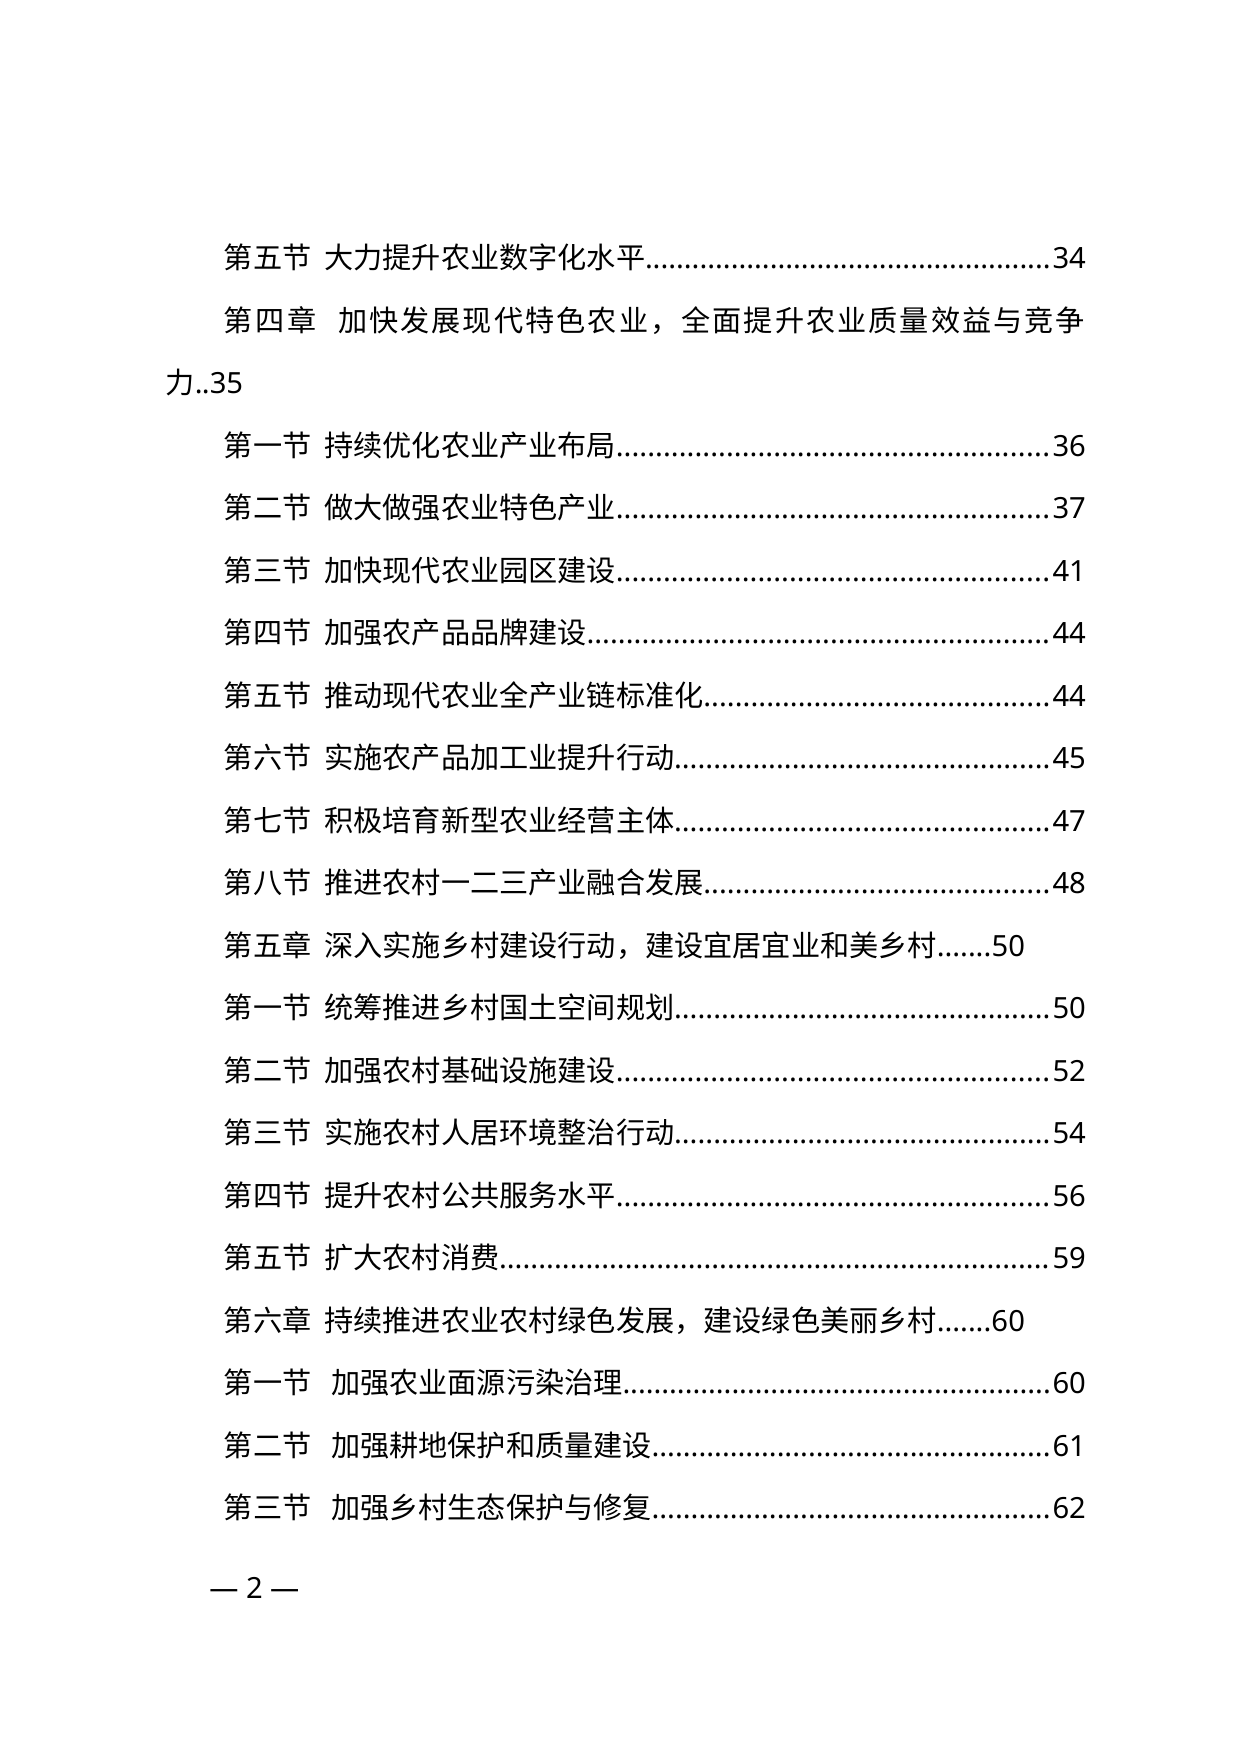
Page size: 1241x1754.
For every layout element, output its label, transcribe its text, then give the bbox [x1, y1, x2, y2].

text 第五节 扩大农村消费 59 [165, 1218, 1087, 1281]
text 第三节 加强乡村生态保护与修复 62 [165, 1468, 1087, 1531]
text 第六章 持续推进农业农村绿色发展，建设绿色美丽乡村.......60 [165, 1281, 1087, 1343]
text 第一节 加强农业面源污染治理 60 [165, 1343, 1087, 1406]
text 第四节 提升农村公共服务水平 56 [165, 1156, 1087, 1218]
text 第一节 统筹推进乡村国土空间规划 50 [165, 968, 1087, 1031]
text 第五节 推动现代农业全产业链标准化 44 [165, 656, 1087, 718]
text 第三节 加快现代农业园区建设 41 [165, 531, 1087, 593]
text 第二节 做大做强农业特色产业 37 [165, 468, 1087, 531]
text 第三节 实施农村人居环境整治行动 54 [165, 1093, 1087, 1156]
text 第一节 持续优化农业产业布局 36 [165, 406, 1087, 468]
text 第五章 深入实施乡村建设行动，建设宜居宜业和美乡村.......50 [165, 906, 1087, 968]
text 第四节 加强农产品品牌建设 44 [165, 593, 1087, 656]
text 第五节 大力提升农业数字化水平 34 [165, 218, 1087, 281]
text 第八节 推进农村一二三产业融合发展 48 [165, 843, 1087, 906]
text 第六节 实施农产品加工业提升行动 45 [165, 718, 1087, 781]
text 第二节 加强耕地保护和质量建设 61 [165, 1406, 1087, 1468]
text 第二节 加强农村基础设施建设 52 [165, 1031, 1087, 1093]
text 第四章 加快发展现代特色农业，全面提升农业质量效益与竞争力..35 [165, 281, 1087, 406]
text 第七节 积极培育新型农业经营主体 47 [165, 781, 1087, 843]
